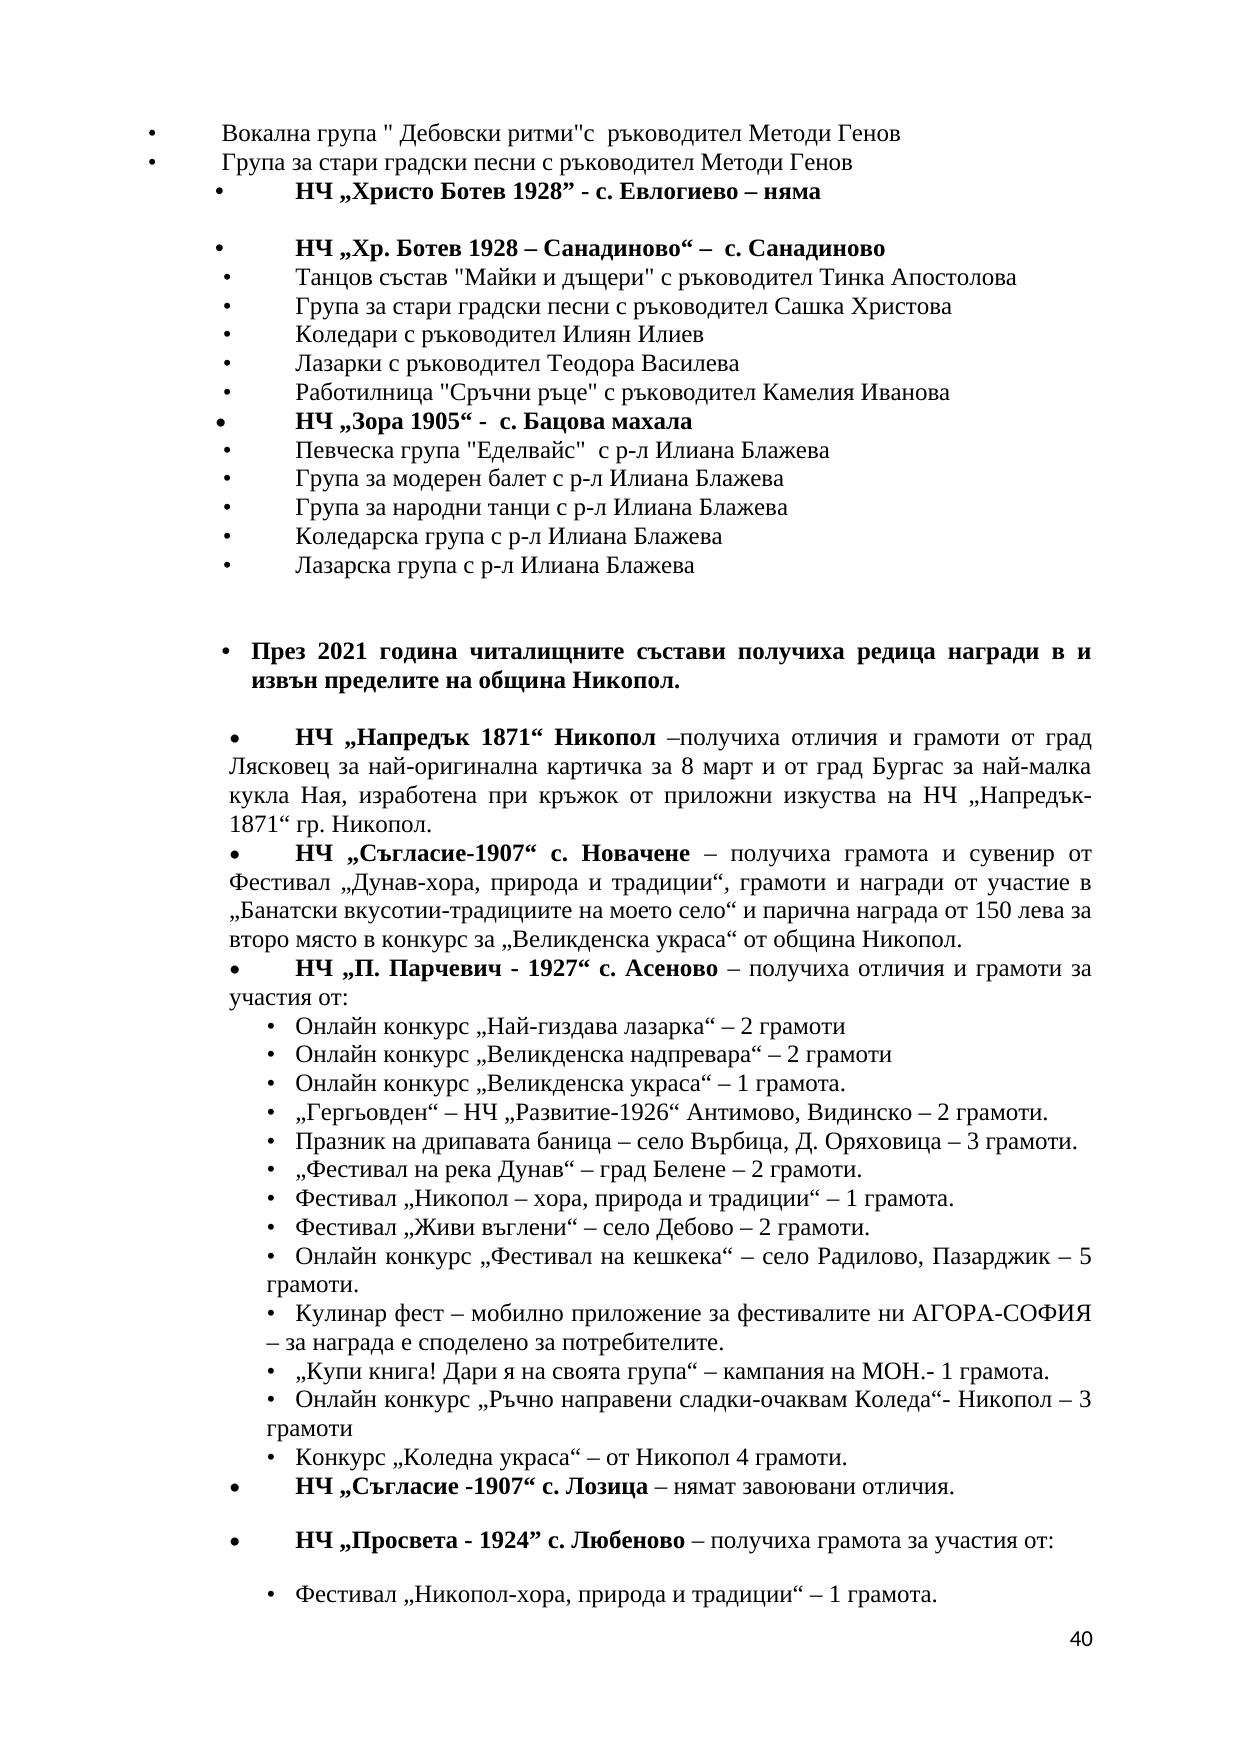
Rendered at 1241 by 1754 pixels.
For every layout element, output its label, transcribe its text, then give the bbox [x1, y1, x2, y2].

list НЧ „Хр. Ботев 1928 – Санадиново“ – с. Санадиново [215, 233, 1093, 262]
list Фестивал „Живи въглени“ – село Дебово – 2 грамоти. [266, 1212, 1093, 1241]
list НЧ „Христо Ботев 1928” - с. Евлогиево – няма [215, 176, 1093, 204]
list Фестивал „Никопол – хора, природа и традиции“ – 1 грамота. [266, 1183, 1093, 1212]
list „Фестивал на река Дунав“ – град Белене – 2 грамоти. [266, 1154, 1093, 1183]
list „Купи книга! Дари я на своята група“ – кампания на МОН.- 1 грамота. [266, 1356, 1093, 1384]
list Онлайн конкурс „Най-гиздава лазарка“ – 2 грамоти [266, 1011, 1093, 1039]
list Певческа група "Еделвайс" с р-л Илиана Блажева [223, 435, 1093, 463]
list Коледарска група с р-л Илиана Блажева [223, 521, 1093, 550]
list Онлайн конкурс „Ръчно направени сладки-очаквам Коледа“- Никопол – 3 грамоти [266, 1384, 1093, 1442]
list „Гергьовден“ – НЧ „Развитие-1926“ Антимово, Видинско – 2 грамоти. [266, 1097, 1093, 1126]
list Конкурс „Коледна украса“ – от Никопол 4 грамоти. [266, 1442, 1093, 1471]
list Група за народни танци с р-л Илиана Блажева [223, 492, 1093, 521]
list Група за стари градски песни с ръководител Сашка Христова [223, 291, 1093, 319]
list Коледари с ръководител Илиян Илиев [223, 319, 1093, 348]
list Лазарки с ръководител Теодора Василева [223, 348, 1093, 377]
list Вокална група " Дебовски ритми"с ръководител Методи Генов [148, 118, 1093, 147]
list Онлайн конкурс „Фестивал на кешкека“ – село Радилово, Пазарджик – 5 грамоти. [266, 1241, 1093, 1298]
list Кулинар фест – мобилно приложение за фестивалите ни АГОРА-СОФИЯ – за награда е споделено за потребителите. [266, 1298, 1093, 1356]
list Онлайн конкурс „Великденска украса“ – 1 грамота. [266, 1068, 1093, 1097]
list НЧ „Съгласие -1907“ с. Лозица – нямат завоювани отличия. [229, 1471, 1093, 1500]
list Група за стари градски песни с ръководител Методи Генов [148, 147, 1093, 176]
list Онлайн конкурс „Великденска надпревара“ – 2 грамоти [266, 1039, 1093, 1068]
list Празник на дрипавата баница – село Върбица, Д. Оряховица – 3 грамоти. [266, 1126, 1093, 1154]
list Лазарска група с р-л Илиана Блажева [223, 550, 1093, 578]
list Работилница "Сръчни ръце" с ръководител Камелия Иванова [223, 377, 1093, 406]
list НЧ „Просвета - 1924” с. Любеново – получиха грамота за участия от: [229, 1525, 1093, 1554]
list НЧ „Съгласие-1907“ с. Новачене – получиха грамота и сувенир от Фестивал „Дунав-хора, природа и традиции“, грамоти и награди от участие в „Банатски вкусотии-традициите на моето село“ и парична награда от 150 лева за второ място в конкурс за „Великденска украса“ от община Никопол. [229, 838, 1093, 953]
list Група за модерен балет с р-л Илиана Блажева [223, 463, 1093, 492]
list Танцов състав "Майки и дъщери" с ръководител Тинка Апостолова [223, 262, 1093, 291]
list НЧ „Напредък 1871“ Никопол –получиха отличия и грамоти от град Лясковец за най-оригинална картичка за 8 март и от град Бургас за най-малка кукла Ная, изработена при кръжок от приложни изкуства на НЧ „Напредък-1871“ гр. Никопол. [229, 722, 1093, 838]
list Фестивал „Никопол-хора, природа и традиции“ – 1 грамота. [266, 1579, 1093, 1608]
list През 2021 година читалищните състави получиха редица награди в и извън пределите на община Никопол. [221, 636, 1093, 693]
list НЧ „П. Парчевич - 1927“ с. Асеново – получиха отличия и грамоти за участия от: [229, 953, 1093, 1011]
list НЧ „Зора 1905“ - с. Бацова махала [215, 406, 1093, 435]
